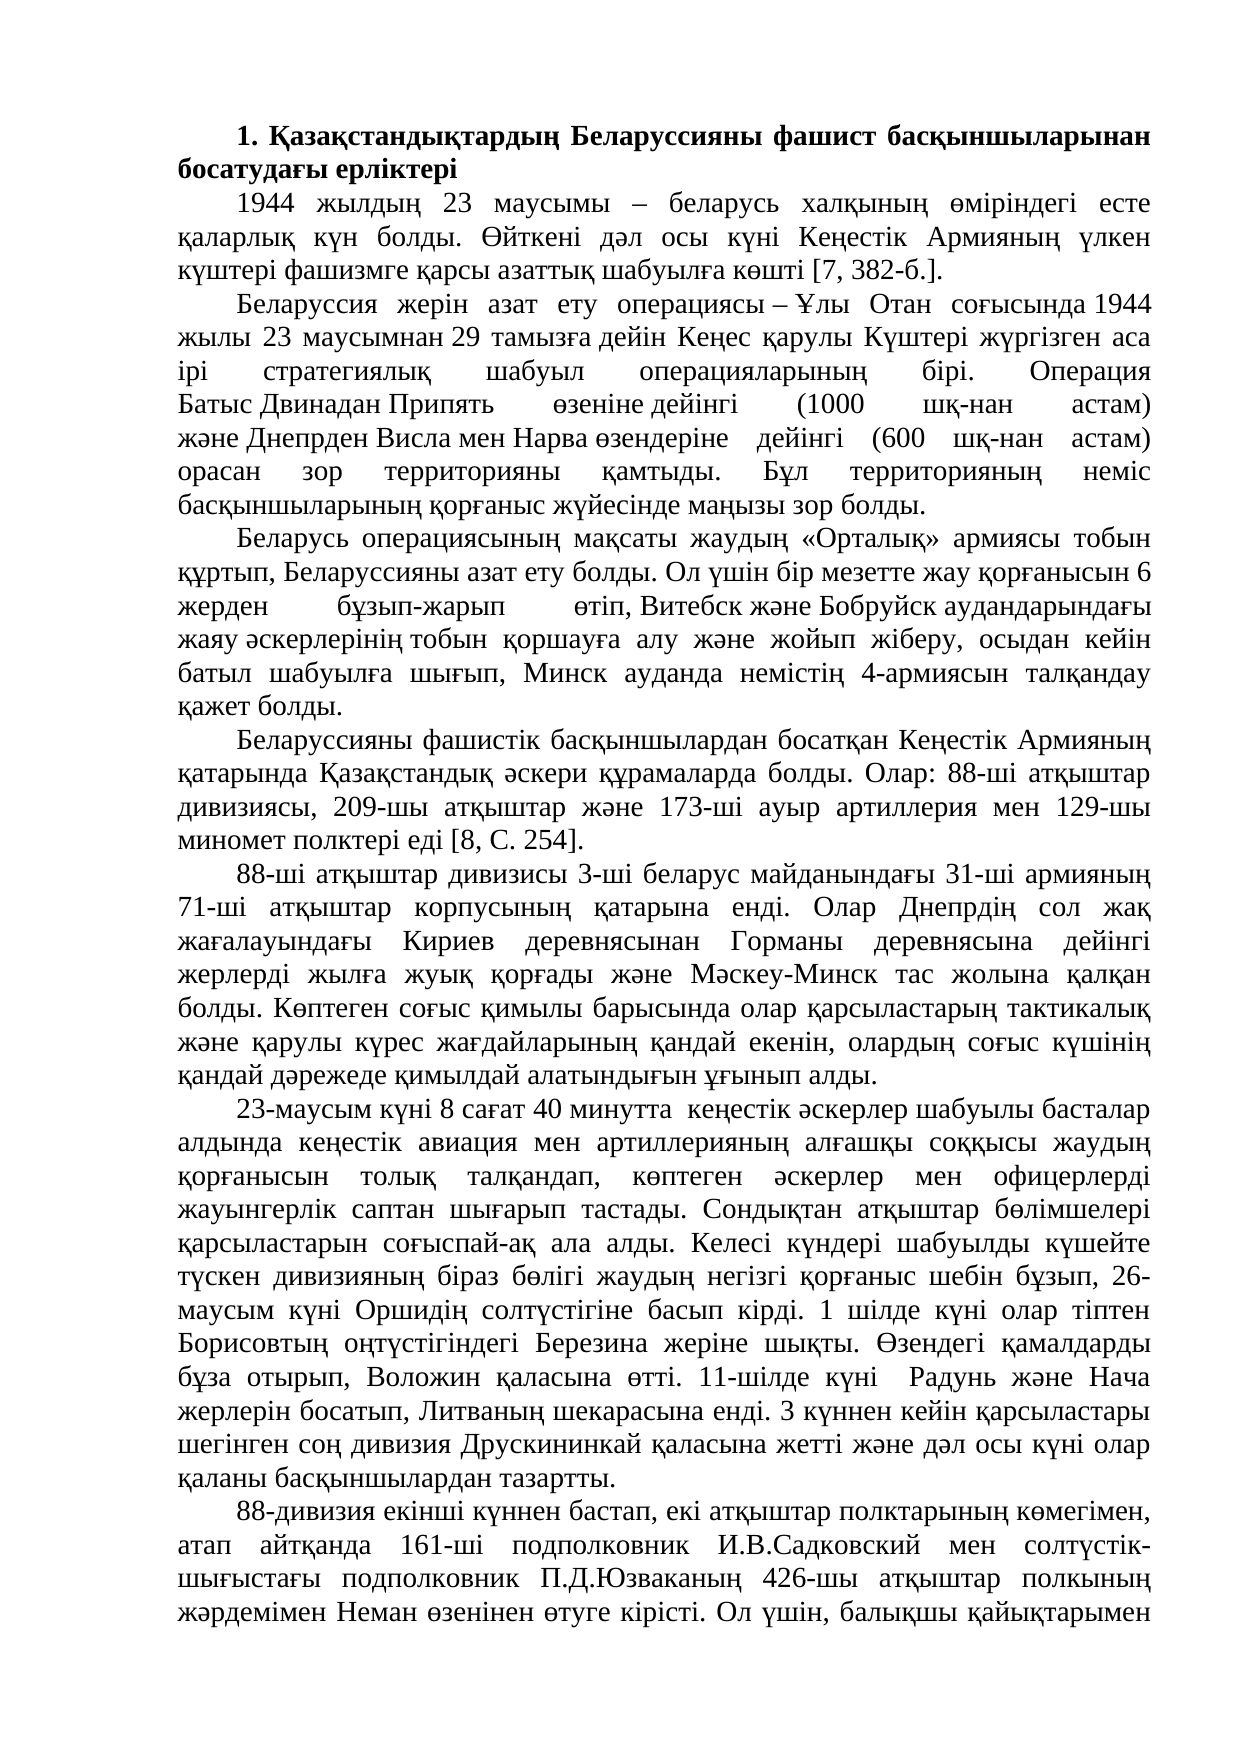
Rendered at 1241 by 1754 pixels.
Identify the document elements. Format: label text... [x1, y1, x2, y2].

text Беларуссия жерін азат ету операциясы – Ұлы Отан соғысында 1944 жылы 23 маусымнан 29 тамызға дейін Кеңес қарулы Күштері жүргізген аса ірі стратегиялық шабуыл операцияларының бірі. Операция Батыс Двинадан Припять өзеніне дейінгі (1000 шқ-нан астам) және Днепрден Висла мен Нарва өзендеріне дейінгі (600 шқ-нан астам) орасан зор территорияны қамтыды. Бұл территорияның неміс басқыншыларының қорғаныс жүйесінде маңызы зор болды. [177, 286, 1152, 521]
text Беларуссияны фашистік басқыншылардан босатқан Кеңестік Армияның қатарында Қазақстандық әскери құрамаларда болды. Олар: 88-ші атқыштар дивизиясы, 209-шы атқыштар және 173-ші ауыр артиллерия мен 129-шы миномет полктері еді [8, С. 254]. [177, 722, 1152, 856]
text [177, 1493, 1152, 1627]
text Беларусь операциясының мақсаты жаудың «Орталық» армиясы тобын құртып, Беларуссияны азат ету болды. Ол үшін бір мезетте жау қорғанысын 6 жерден бұзып-жарып өтіп, Витебск және Бобруйск аудандарындағы жаяу әскерлерінің тобын қоршауға алу және жойып жіберу, осыдан кейін батыл шабуылға шығып, Минск ауданда немістің 4-армиясын талқандау қажет болды. [177, 521, 1152, 722]
text 1944 жылдың 23 маусымы – беларусь халқының өміріндегі есте қаларлық күн болды. Өйткені дәл осы күні Кеңестік Армияның үлкен күштері фашизмге қарсы азаттық шабуылға көшті [7, 382-б.]. [177, 185, 1152, 286]
text 23-маусым күні 8 сағат 40 минутта кеңестік әскерлер шабуылы басталар алдында кеңестік авиация мен артиллерияның алғашқы соққысы жаудың қорғанысын толық талқандап, көптеген әскерлер мен офицерлерді жауынгерлік саптан шығарып тастады. Сондықтан атқыштар бөлімшелері қарсыластарын соғыспай-ақ ала алды. Келесі күндері шабуылды күшейте түскен дивизияның біраз бөлігі жаудың негізгі қорғаныс шебін бұзып, 26-маусым күні Оршидің солтүстігіне басып кірді. 1 шілде күні олар тіптен Борисовтың оңтүстігіндегі Березина жеріне шықты. Өзендегі қамалдарды бұза отырып, Воложин қаласына өтті. 11-шілде күні Радунь және Нача жерлерін босатып, Литваның шекарасына енді. 3 күннен кейін қарсыластары шегінген соң дивизия Друскининкай қаласына жетті және дәл осы күні олар қаланы басқыншылардан тазартты. [177, 1091, 1152, 1493]
text 88-ші атқыштар дивизисы 3-ші беларус майданындағы 31-ші армияның 71-ші атқыштар корпусының қатарына енді. Олар Днепрдің сол жақ жағалауындағы Кириев деревнясынан Горманы деревнясына дейінгі жерлерді жылға жуық қорғады және Мәскеу-Минск тас жолына қалқан болды. Көптеген соғыс қимылы барысында олар қарсыластарың тактикалық және қарулы күрес жағдайларының қандай екенін, олардың соғыс күшінің қандай дәрежеде қимылдай алатындығын ұғынып алды. [177, 856, 1152, 1091]
text 1. Қазақстандықтардың Беларуссияны фашист басқыншыларынан босатудағы ерліктері [177, 118, 1152, 185]
